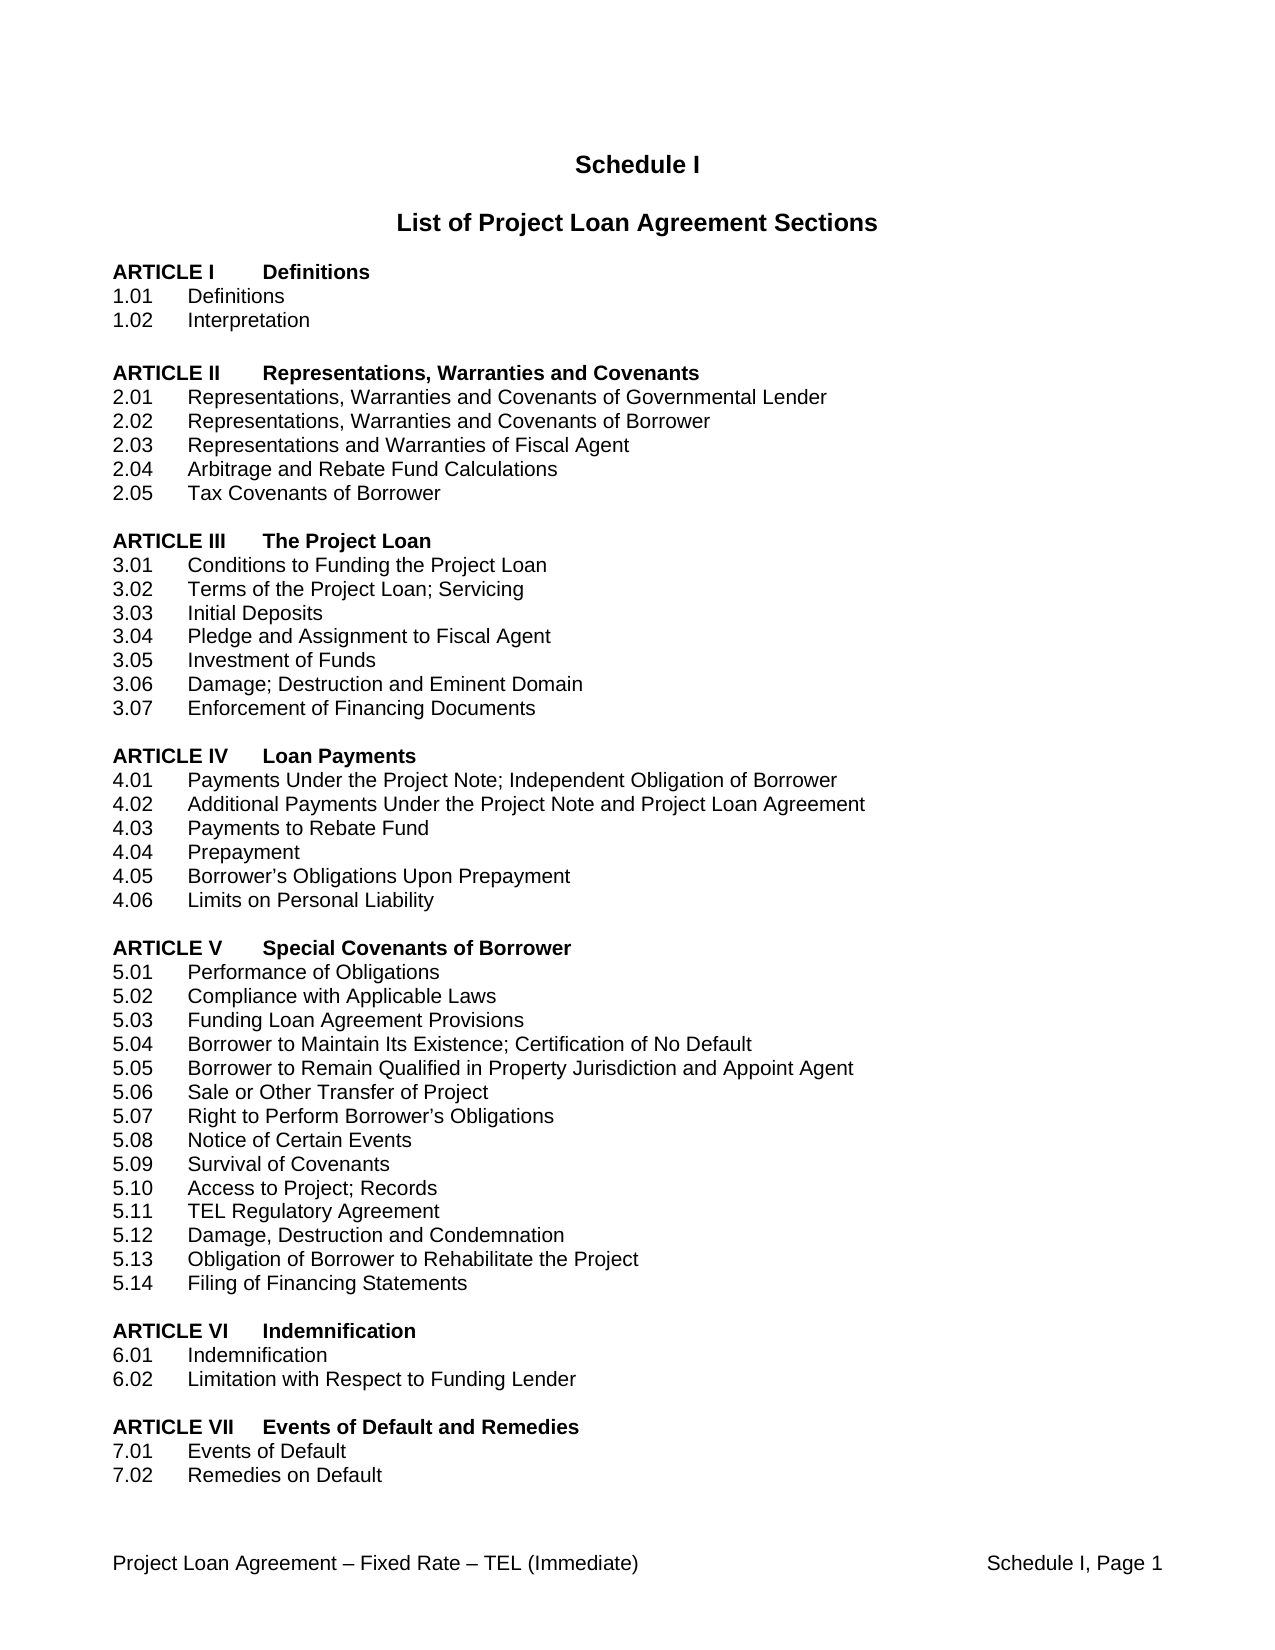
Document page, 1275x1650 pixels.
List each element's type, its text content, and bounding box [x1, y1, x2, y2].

text 3.02 Terms of the Project Loan; Servicing [112, 576, 1162, 600]
text ARTICLE II Representations, Warranties and Covenants [112, 361, 1162, 385]
text ARTICLE VII Events of Default and Remedies [112, 1415, 1162, 1439]
text 2.01 Representations, Warranties and Covenants of Governmental Lender [112, 385, 1162, 409]
text 5.06 Sale or Other Transfer of Project [112, 1079, 1162, 1103]
text 2.03 Representations and Warranties of Fiscal Agent [112, 433, 1162, 457]
text 4.03 Payments to Rebate Fund [112, 816, 1162, 840]
text 5.01 Performance of Obligations [112, 960, 1162, 984]
text 3.03 Initial Deposits [112, 600, 1162, 624]
text 6.01 Indemnification [112, 1343, 1162, 1367]
text 4.04 Prepayment [112, 840, 1162, 864]
text 2.02 Representations, Warranties and Covenants of Borrower [112, 409, 1162, 433]
text 3.06 Damage; Destruction and Eminent Domain [112, 672, 1162, 696]
text 5.02 Compliance with Applicable Laws [112, 984, 1162, 1008]
text 5.09 Survival of Covenants [112, 1151, 1162, 1175]
text 5.07 Right to Perform Borrower’s Obligations [112, 1103, 1162, 1127]
text 4.06 Limits on Personal Liability [112, 888, 1162, 912]
text 5.03 Funding Loan Agreement Provisions [112, 1008, 1162, 1032]
text 3.07 Enforcement of Financing Documents [112, 696, 1162, 720]
text Schedule I [112, 150, 1162, 179]
text 4.01 Payments Under the Project Note; Independent Obligation of Borrower [112, 768, 1162, 792]
text List of Project Loan Agreement Sections [112, 207, 1162, 236]
text 4.02 Additional Payments Under the Project Note and Project Loan Agreement [112, 792, 1162, 816]
text 3.04 Pledge and Assignment to Fiscal Agent [112, 624, 1162, 648]
text 1.01 Definitions [112, 284, 1162, 308]
text 1.02 Interpretation [112, 308, 1162, 332]
text ARTICLE V Special Covenants of Borrower [112, 936, 1162, 960]
text 5.05 Borrower to Remain Qualified in Property Jurisdiction and Appoint Agent [112, 1056, 1162, 1079]
text 2.05 Tax Covenants of Borrower [112, 481, 1162, 504]
text 3.05 Investment of Funds [112, 648, 1162, 672]
text ARTICLE IV Loan Payments [112, 744, 1162, 768]
text 5.13 Obligation of Borrower to Rehabilitate the Project [112, 1247, 1162, 1271]
text 5.12 Damage, Destruction and Condemnation [112, 1223, 1162, 1247]
text 7.02 Remedies on Default [112, 1463, 1162, 1487]
text 5.08 Notice of Certain Events [112, 1127, 1162, 1151]
text 5.04 Borrower to Maintain Its Existence; Certification of No Default [112, 1032, 1162, 1056]
text 6.02 Limitation with Respect to Funding Lender [112, 1367, 1162, 1391]
text 2.04 Arbitrage and Rebate Fund Calculations [112, 457, 1162, 481]
text 7.01 Events of Default [112, 1439, 1162, 1463]
text ARTICLE III The Project Loan [112, 528, 1162, 552]
text 3.01 Conditions to Funding the Project Loan [112, 552, 1162, 576]
text 5.14 Filing of Financing Statements [112, 1271, 1162, 1295]
text ARTICLE VI Indemnification [112, 1319, 1162, 1343]
text 4.05 Borrower’s Obligations Upon Prepayment [112, 864, 1162, 888]
text 5.11 TEL Regulatory Agreement [112, 1199, 1162, 1223]
text 5.10 Access to Project; Records [112, 1175, 1162, 1199]
text ARTICLE I Definitions [112, 260, 1162, 284]
